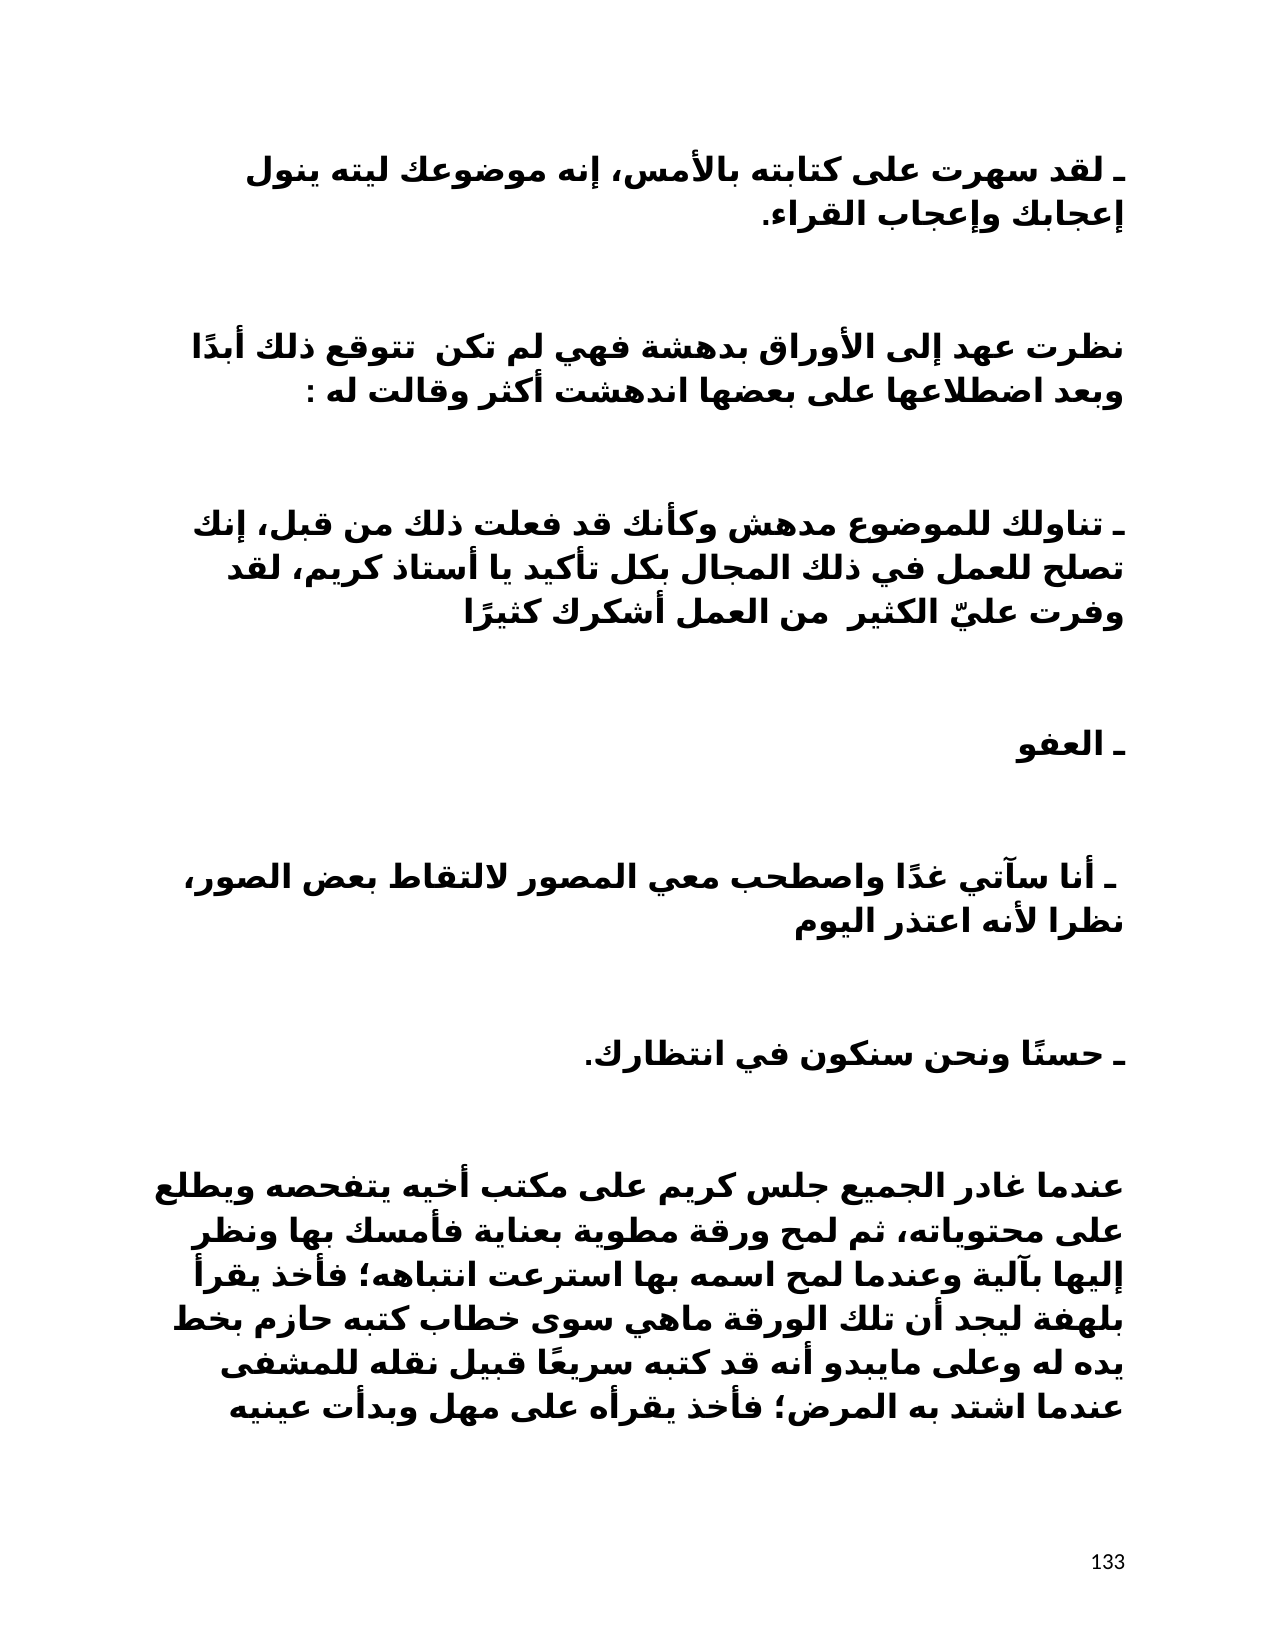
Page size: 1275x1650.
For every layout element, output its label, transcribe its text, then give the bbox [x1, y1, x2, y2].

text ـ لقد سهرت على كتابته بالأمس، إنه موضوعك ليته ينول إعجابك وإعجاب القراء. [150, 150, 1125, 233]
text نظرت عهد إلى الأوراق بدهشة فهي لم تكن تتوقع ذلك أبدًا وبعد اضطلاعها على بعضها اندهشت أكثر وقالت له : [150, 327, 1125, 409]
text ـ حسنًا ونحن سنكون في انتظارك. [150, 1034, 1125, 1072]
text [150, 1166, 1125, 1426]
text ـ العفو [150, 724, 1125, 763]
text ـ أنا سآتي غدًا واصطحب معي المصور لالتقاط بعض الصور، نظرا لأنه اعتذر اليوم [150, 857, 1125, 940]
text ـ تناولك للموضوع مدهش وكأنك قد فعلت ذلك من قبل، إنك تصلح للعمل في ذلك المجال بكل تأكيد يا أستاذ كريم، لقد وفرت عليّ الكثير من العمل أشكرك كثيرًا [150, 503, 1125, 630]
